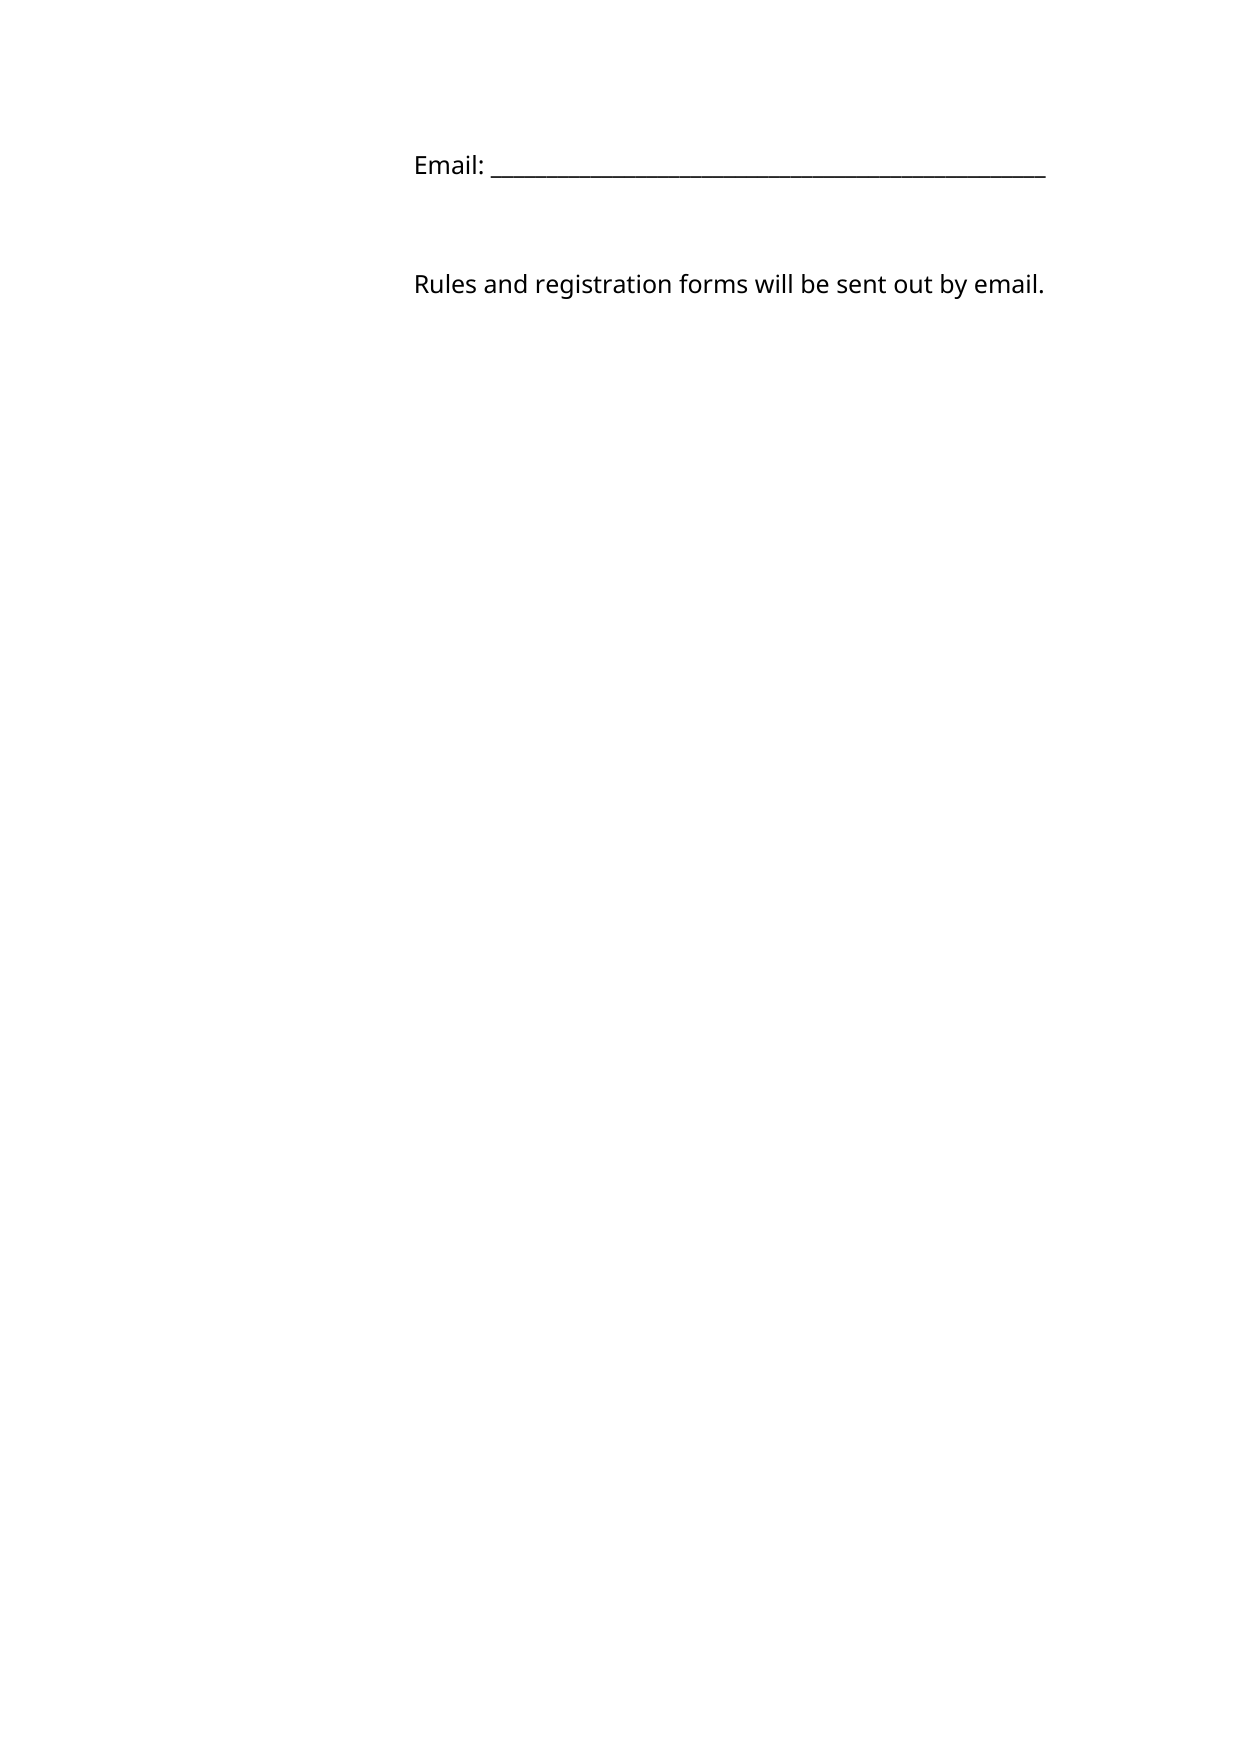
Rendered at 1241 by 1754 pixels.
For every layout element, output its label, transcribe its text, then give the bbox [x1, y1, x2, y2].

text Email: __________________________________________________ [413, 148, 1122, 182]
text Rules and registration forms will be sent out by email. [413, 267, 1122, 301]
